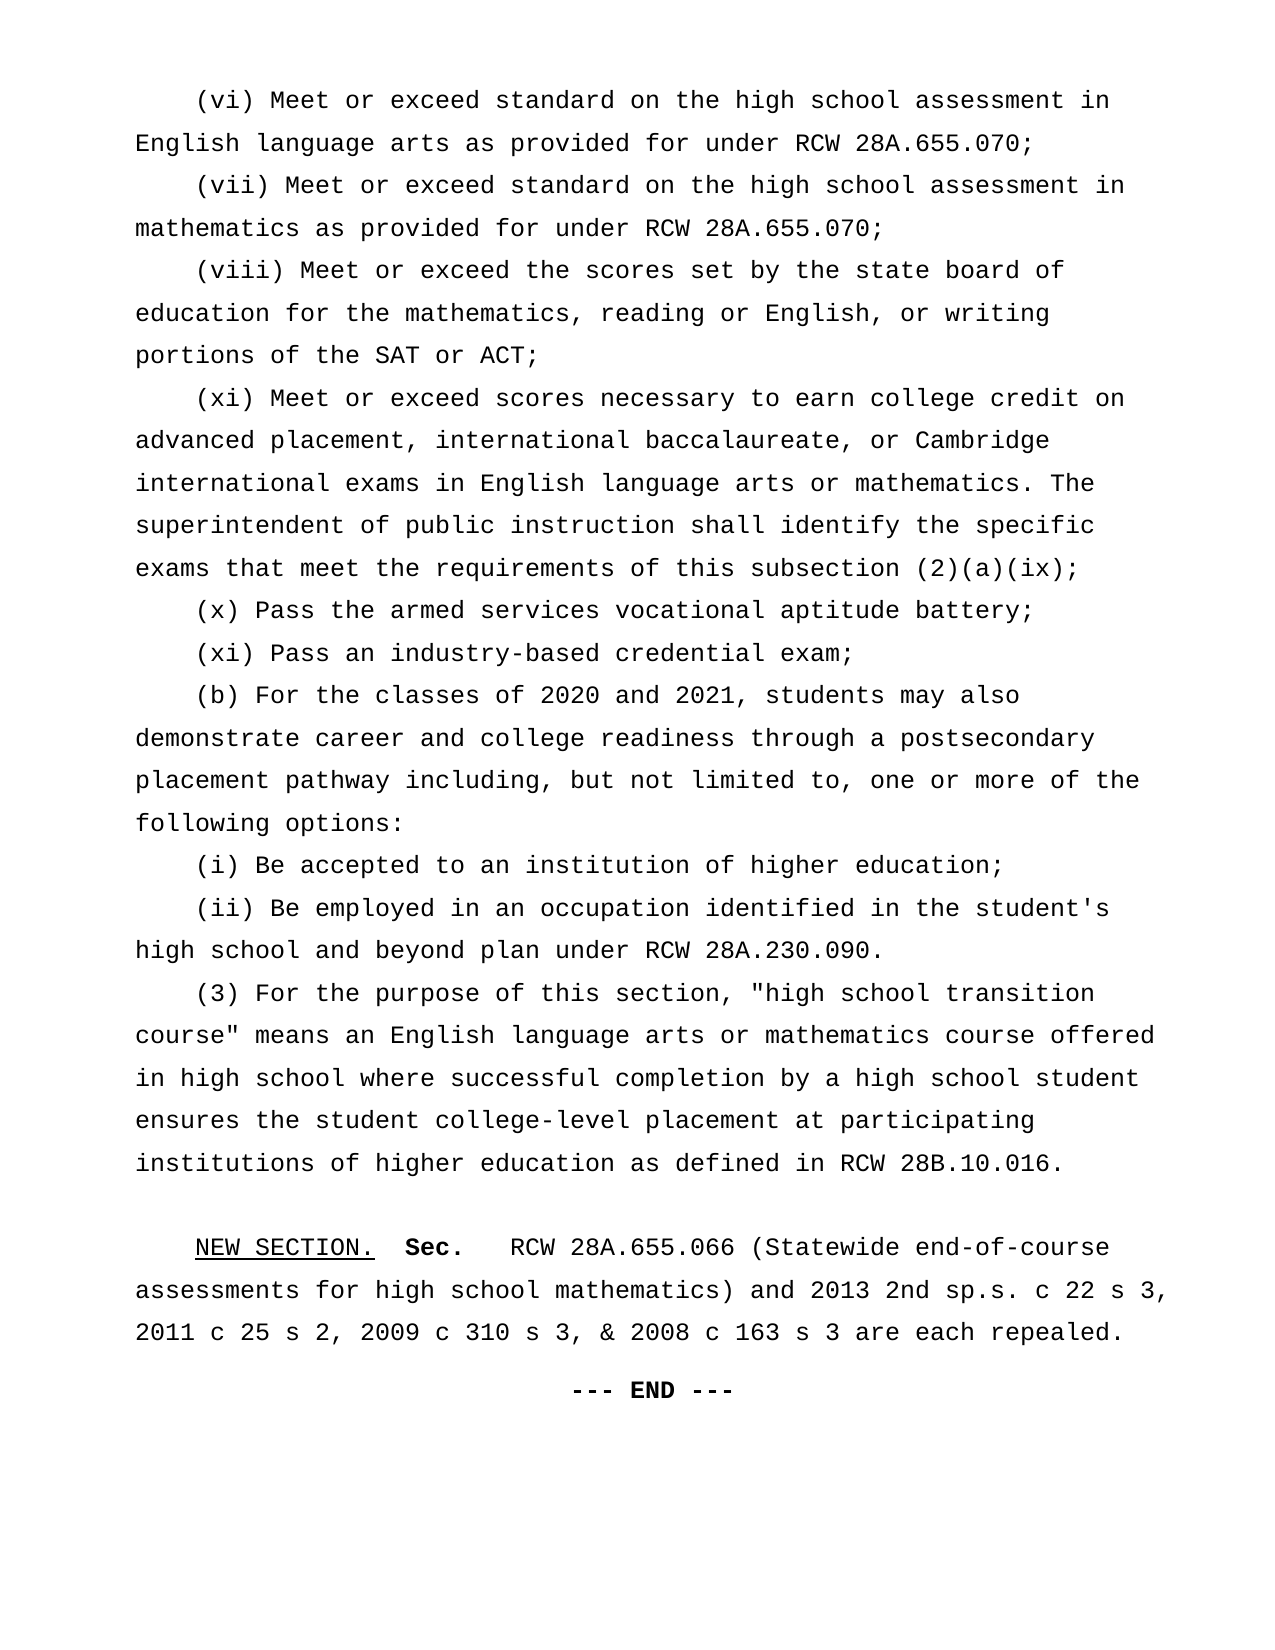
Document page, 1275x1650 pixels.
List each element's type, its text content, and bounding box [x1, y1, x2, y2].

text (3) For the purpose of this section, "high school transition course" means an English language arts or mathematics course offered in high school where successful completion by a high school student ensures the student college-level placement at participating institutions of higher education as defined in RCW 28B.10.016. [135, 967, 1170, 1180]
text (b) For the classes of 2020 and 2021, students may also demonstrate career and college readiness through a postsecondary placement pathway including, but not limited to, one or more of the following options: [135, 670, 1170, 840]
text (viii) Meet or exceed the scores set by the state board of education for the mathematics, reading or English, or writing portions of the SAT or ACT; [135, 245, 1170, 372]
text NEW SECTION. Sec. RCW 28A.655.066 (Statewide end-of-course assessments for high school mathematics) and 2013 2nd sp.s. c 22 s 3, 2011 c 25 s 2, 2009 c 310 s 3, & 2008 c 163 s 3 are each repealed. [135, 1222, 1170, 1349]
text --- END --- [135, 1377, 1170, 1406]
text (i) Be accepted to an institution of higher education; [135, 840, 1170, 882]
text (xi) Meet or exceed scores necessary to earn college credit on advanced placement, international baccalaureate, or Cambridge international exams in English language arts or mathematics. The superintendent of public instruction shall identify the specific exams that meet the requirements of this subsection (2)(a)(ix); [135, 372, 1170, 585]
text (vii) Meet or exceed standard on the high school assessment in mathematics as provided for under RCW 28A.655.070; [135, 160, 1170, 245]
text (x) Pass the armed services vocational aptitude battery; [135, 585, 1170, 627]
text (xi) Pass an industry-based credential exam; [135, 627, 1170, 670]
text (ii) Be employed in an occupation identified in the student's high school and beyond plan under RCW 28A.230.090. [135, 882, 1170, 967]
text (vi) Meet or exceed standard on the high school assessment in English language arts as provided for under RCW 28A.655.070; [135, 75, 1170, 160]
